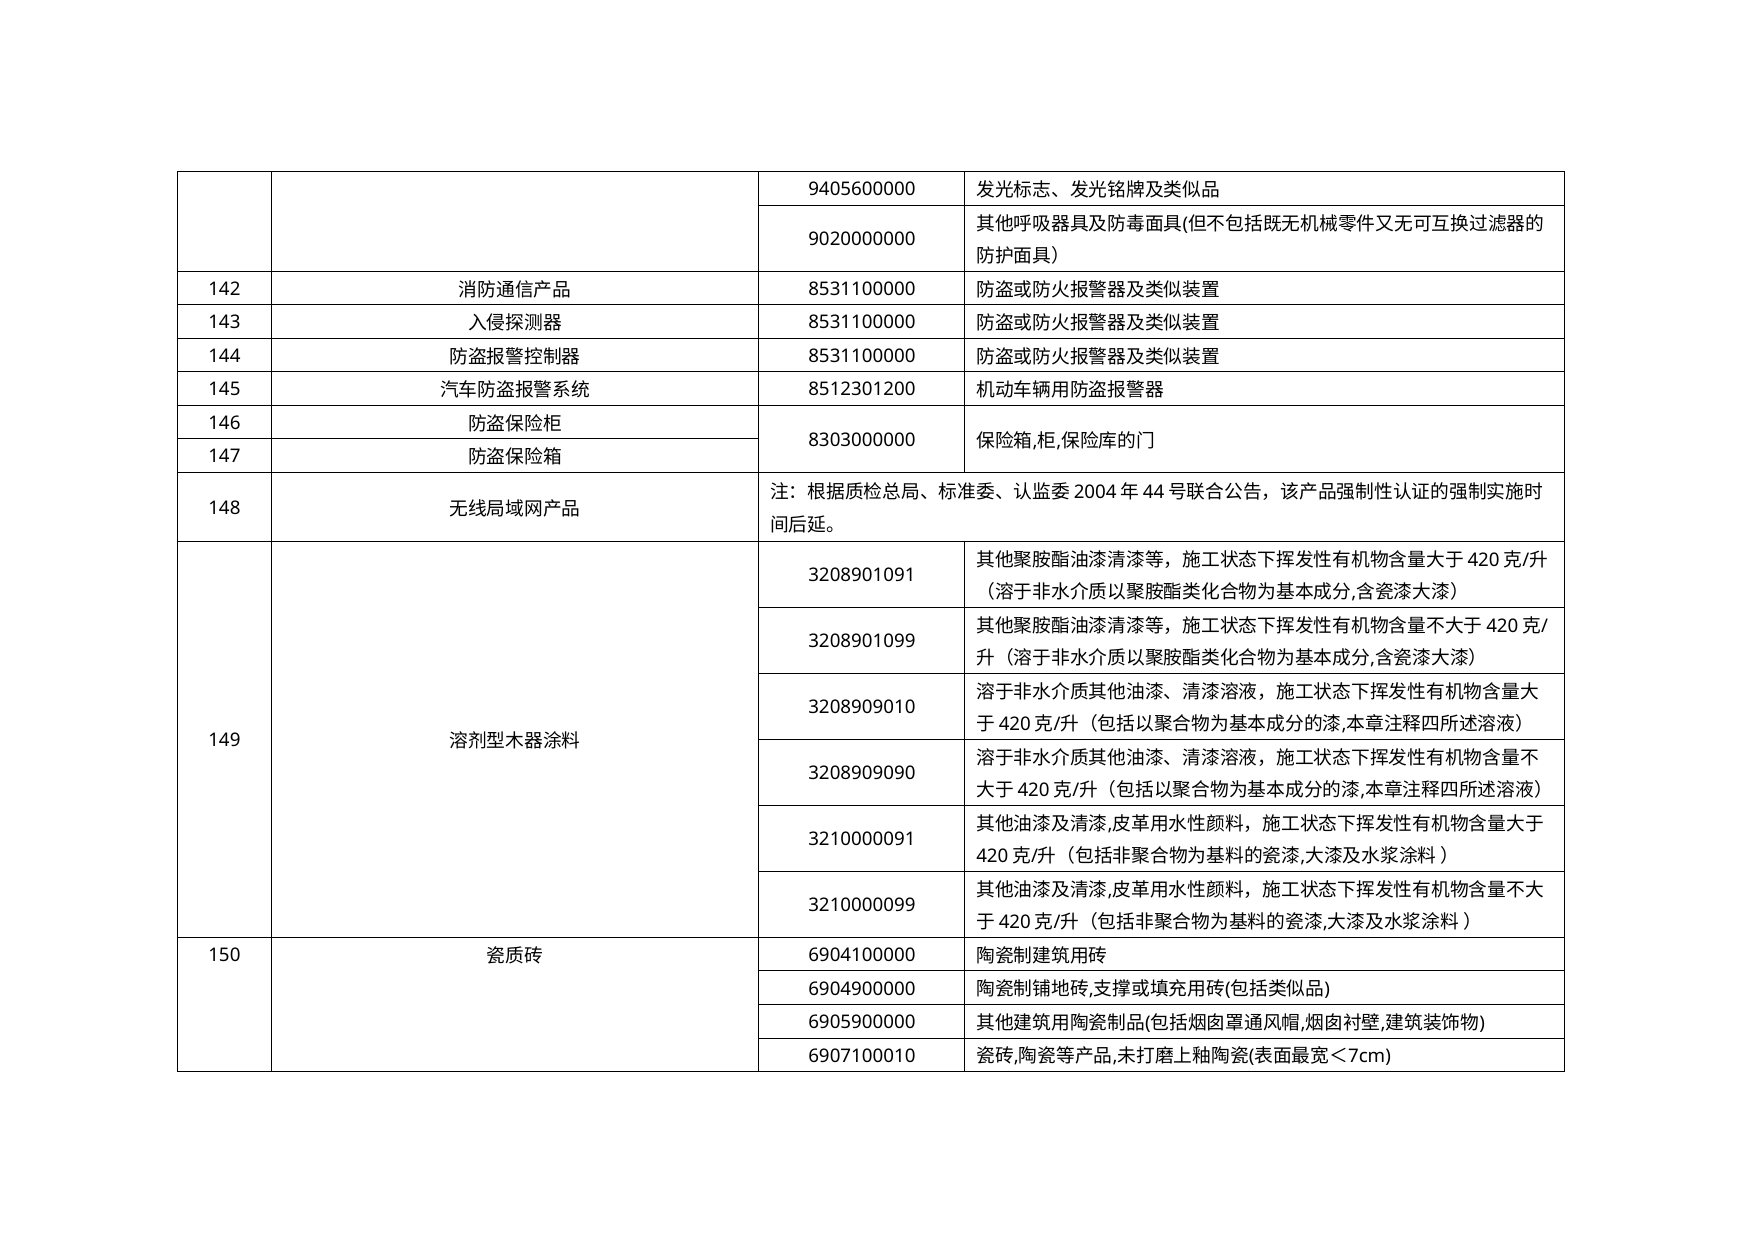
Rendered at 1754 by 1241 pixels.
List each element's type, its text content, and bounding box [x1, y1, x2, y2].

table_cell 6907100010 [759, 1039, 964, 1071]
table_cell 148 [178, 473, 271, 541]
table_cell 其他聚胺酯油漆清漆等，施工状态下挥发性有机物含量大于420克/升（溶于非水介质以聚胺酯类化合物为基本成分,含瓷漆大漆） [965, 542, 1564, 607]
table_cell 瓷质砖 [272, 938, 758, 1071]
table_cell 147 [178, 439, 271, 472]
table_cell 8512301200 [759, 372, 964, 405]
table_cell 3210000099 [759, 872, 964, 937]
table_cell 142 [178, 272, 271, 304]
table_cell 消防通信产品 [272, 272, 758, 304]
table_cell 6905900000 [759, 1005, 964, 1037]
table_cell 入侵探测器 [272, 305, 758, 338]
table_cell 6904900000 [759, 971, 964, 1004]
table_cell 6904100000 [759, 938, 964, 970]
table_cell 瓷砖,陶瓷等产品,未打磨上釉陶瓷(表面最宽＜) [965, 1039, 1564, 1071]
table_cell 3210000091 [759, 806, 964, 871]
table_cell 防盗或防火报警器及类似装置 [965, 272, 1564, 304]
table_cell 陶瓷制建筑用砖 [965, 938, 1564, 970]
table_cell 溶于非水介质其他油漆、清漆溶液，施工状态下挥发性有机物含量不大于420克/升（包括以聚合物为基本成分的漆,本章注释四所述溶液） [965, 740, 1564, 805]
table_cell 其他油漆及清漆,皮革用水性颜料，施工状态下挥发性有机物含量不大于420克/升（包括非聚合物为基料的瓷漆,大漆及水浆涂料 ） [965, 872, 1564, 937]
table_cell 8531100000 [759, 339, 964, 371]
table_cell 146 [178, 406, 271, 438]
table_cell 陶瓷制铺地砖,支撑或填充用砖(包括类似品) [965, 971, 1564, 1004]
table_cell 防盗保险箱 [272, 439, 758, 472]
table_cell 其他聚胺酯油漆清漆等，施工状态下挥发性有机物含量不大于420克/升（溶于非水介质以聚胺酯类化合物为基本成分,含瓷漆大漆） [965, 608, 1564, 673]
table_cell 防盗保险柜 [272, 406, 758, 438]
table_cell 9405600000 [759, 172, 964, 204]
table_cell 注：根据质检总局、标准委、认监委2004年44号联合公告，该产品强制性认证的强制实施时间后延。 [759, 473, 1564, 541]
table_cell 150 [178, 938, 271, 1071]
table_cell 8303000000 [759, 406, 964, 472]
table_cell 发光标志、发光铭牌及类似品 [965, 172, 1564, 204]
table_cell 8531100000 [759, 305, 964, 338]
table_cell 其他呼吸器具及防毒面具(但不包括既无机械零件又无可互换过滤器的防护面具） [965, 206, 1564, 271]
table_cell 8531100000 [759, 272, 964, 304]
table_cell 溶剂型木器涂料 [272, 542, 758, 937]
table_cell 3208901099 [759, 608, 964, 673]
table_cell 无线局域网产品 [272, 473, 758, 541]
table_cell 145 [178, 372, 271, 405]
table_cell 机动车辆用防盗报警器 [965, 372, 1564, 405]
table_cell 防盗报警控制器 [272, 339, 758, 371]
table_cell 3208909010 [759, 674, 964, 739]
table_cell 143 [178, 305, 271, 338]
table_cell 其他建筑用陶瓷制品(包括烟囱罩通风帽,烟囱衬壁,建筑装饰物) [965, 1005, 1564, 1037]
table_cell 3208901091 [759, 542, 964, 607]
table_cell 3208909090 [759, 740, 964, 805]
table_cell 9020000000 [759, 206, 964, 271]
table_cell 保险箱,柜,保险库的门 [965, 406, 1564, 472]
table_cell 防盗或防火报警器及类似装置 [965, 305, 1564, 338]
table_cell 防盗或防火报警器及类似装置 [965, 339, 1564, 371]
table_cell 其他油漆及清漆,皮革用水性颜料，施工状态下挥发性有机物含量大于420克/升（包括非聚合物为基料的瓷漆,大漆及水浆涂料 ） [965, 806, 1564, 871]
table_cell 149 [178, 542, 271, 937]
table_cell 144 [178, 339, 271, 371]
table_cell 溶于非水介质其他油漆、清漆溶液，施工状态下挥发性有机物含量大于420克/升（包括以聚合物为基本成分的漆,本章注释四所述溶液） [965, 674, 1564, 739]
table_cell 汽车防盗报警系统 [272, 372, 758, 405]
